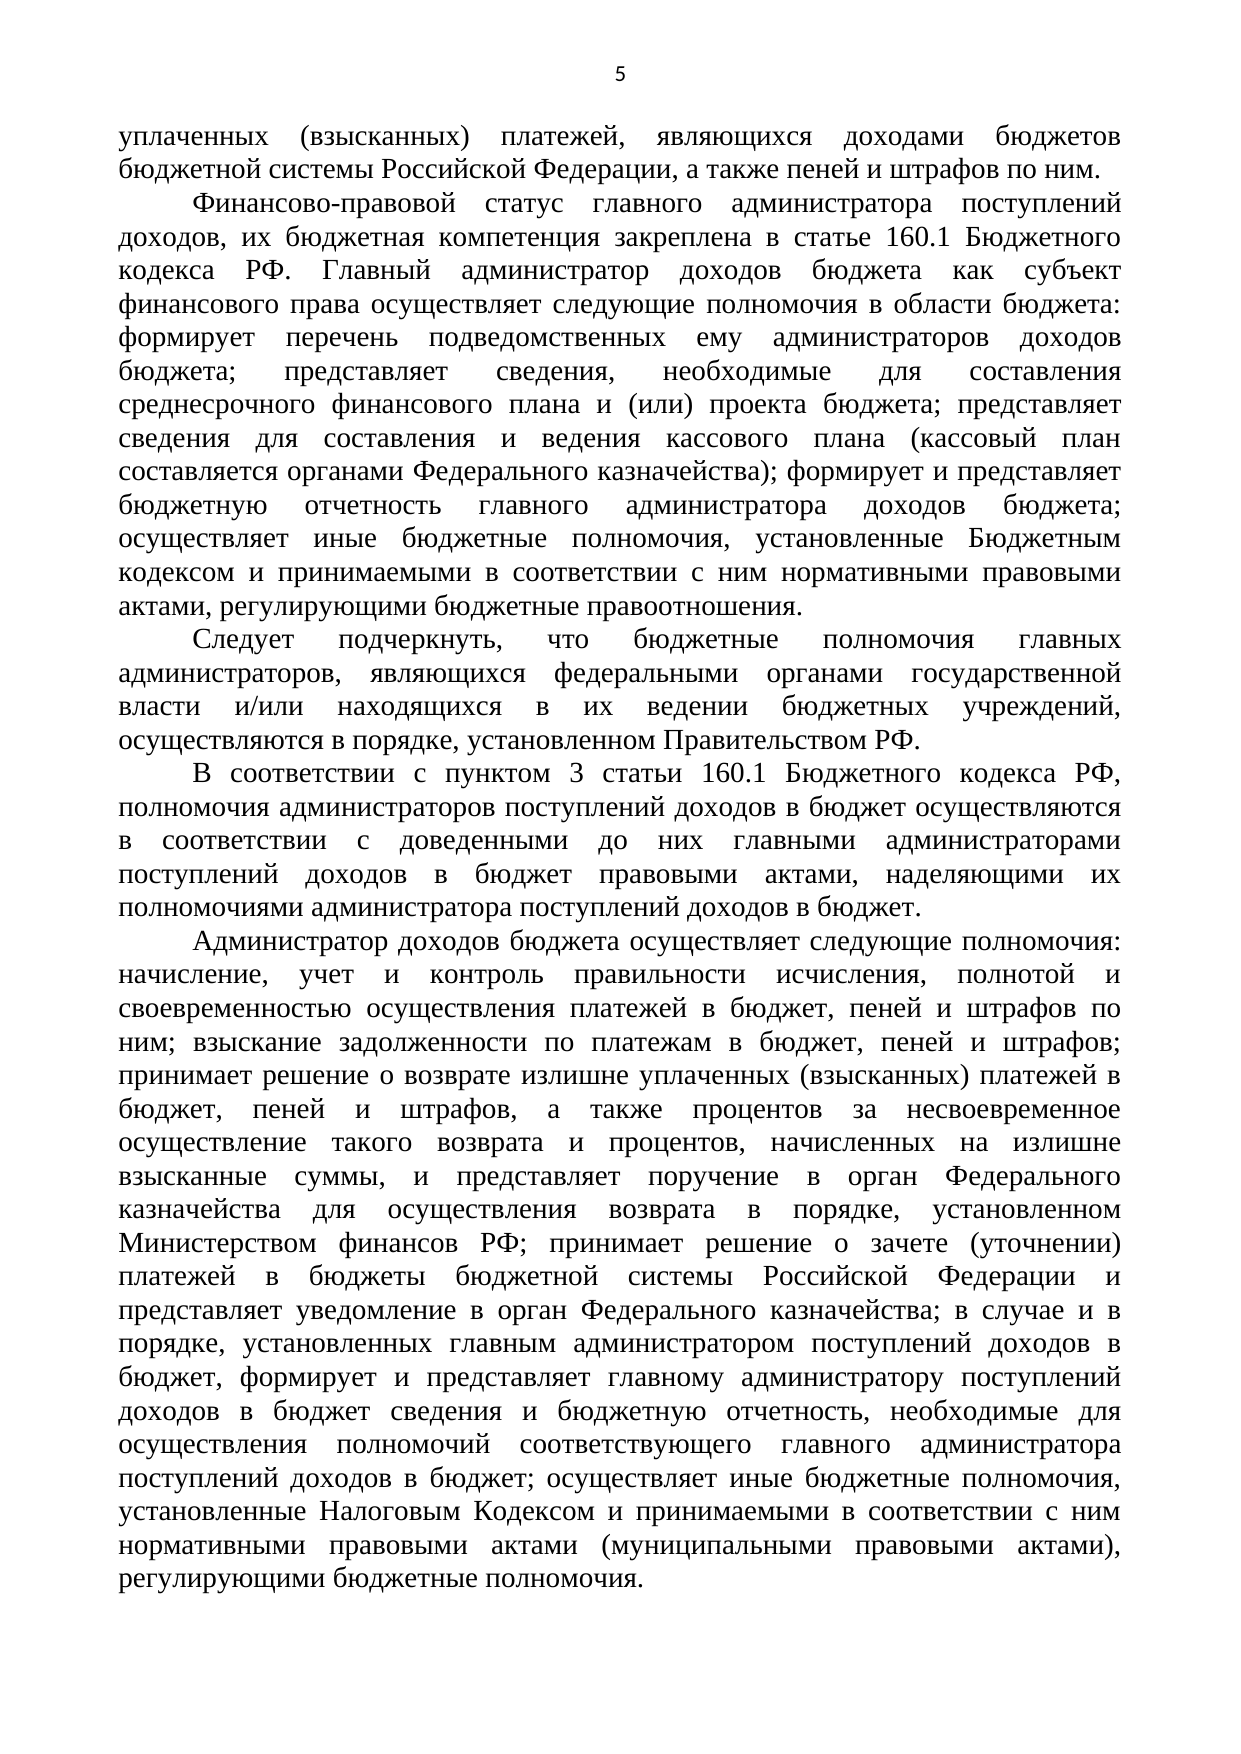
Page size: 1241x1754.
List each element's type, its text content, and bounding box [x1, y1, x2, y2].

text В соответствии с пунктом 3 статьи 160.1 Бюджетного кодекса РФ, полномочия администраторов поступлений доходов в бюджет осуществляются в соответствии с доведенными до них главными администраторами поступлений доходов в бюджет правовыми актами, наделяющими их полномочиями администратора поступлений доходов в бюджет. [118, 755, 1122, 923]
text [118, 118, 1122, 185]
text Финансово-правовой статус главного администратора поступлений доходов, их бюджетная компетенция закреплена в статье 160.1 Бюджетного кодекса РФ. Главный администратор доходов бюджета как субъект финансового права осуществляет следующие полномочия в области бюджета: формирует перечень подведомственных ему администраторов доходов бюджета; представляет сведения, необходимые для составления среднесрочного финансового плана и (или) проекта бюджета; представляет сведения для составления и ведения кассового плана (кассовый план составляется органами Федерального казначейства); формирует и представляет бюджетную отчетность главного администратора доходов бюджета; осуществляет иные бюджетные полномочия, установленные Бюджетным кодексом и принимаемыми в соответствии с ним нормативными правовыми актами, регулирующими бюджетные правоотношения. [118, 185, 1122, 621]
text Следует подчеркнуть, что бюджетные полномочия главных администраторов, являющихся федеральными органами государственной власти и/или находящихся в их ведении бюджетных учреждений, осуществляются в порядке, установленном Правительством РФ. [118, 621, 1122, 755]
text Администратор доходов бюджета осуществляет следующие полномочия: начисление, учет и контроль правильности исчисления, полнотой и своевременностью осуществления платежей в бюджет, пеней и штрафов по ним; взыскание задолженности по платежам в бюджет, пеней и штрафов; принимает решение о возврате излишне уплаченных (взысканных) платежей в бюджет, пеней и штрафов, а также процентов за несвоевременное осуществление такого возврата и процентов, начисленных на излишне взысканные суммы, и представляет поручение в орган Федерального казначейства для осуществления возврата в порядке, установленном Министерством финансов РФ; принимает решение о зачете (уточнении) платежей в бюджеты бюджетной системы Российской Федерации и представляет уведомление в орган Федерального казначейства; в случае и в порядке, установленных главным администратором поступлений доходов в бюджет, формирует и представляет главному администратору поступлений доходов в бюджет сведения и бюджетную отчетность, необходимые для осуществления полномочий соответствующего главного администратора поступлений доходов в бюджет; осуществляет иные бюджетные полномочия, установленные Налоговым Кодексом и принимаемыми в соответствии с ним нормативными правовыми актами (муниципальными правовыми актами), регулирующими бюджетные полномочия. [118, 923, 1122, 1594]
